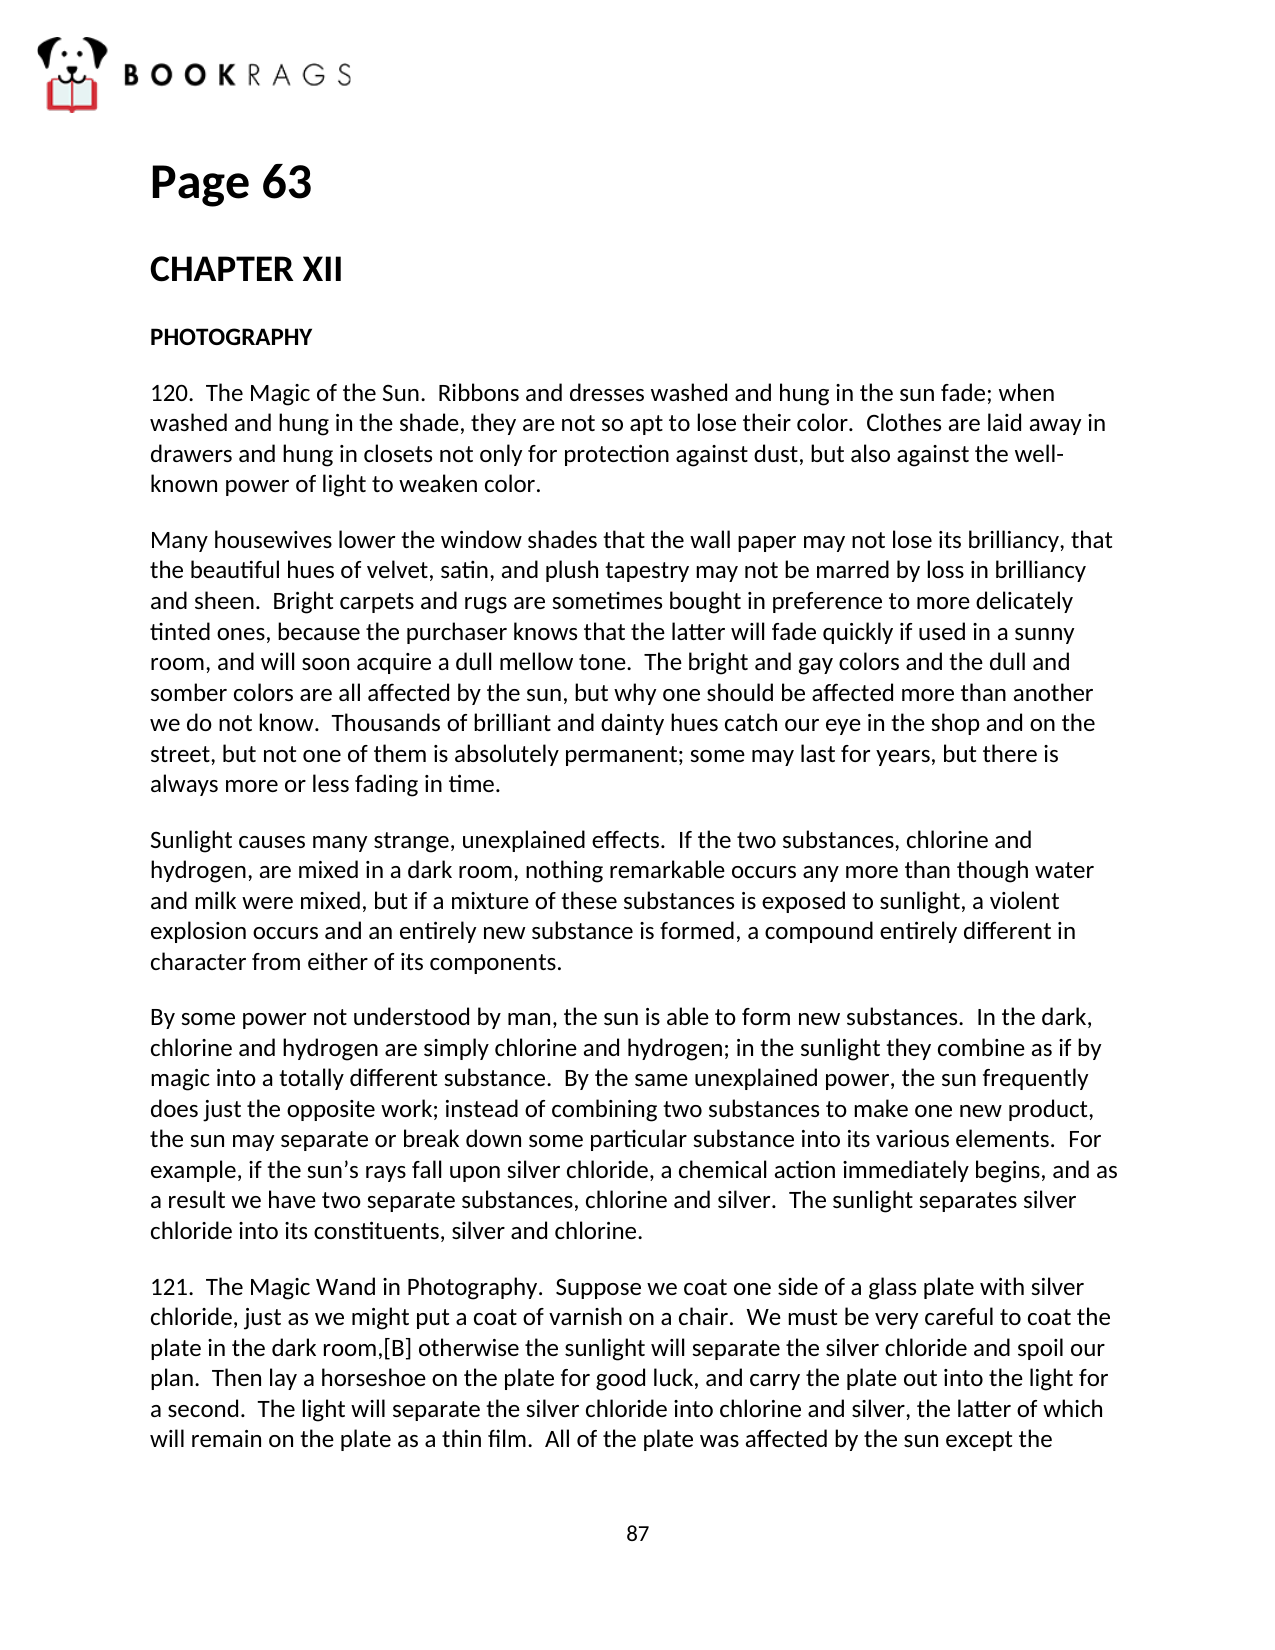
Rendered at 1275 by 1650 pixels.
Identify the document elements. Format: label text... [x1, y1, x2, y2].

picture [37, 37, 351, 113]
text CHAPTER XII [150, 244, 1125, 290]
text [150, 1271, 1125, 1454]
text Page 63 [150, 150, 1125, 211]
text PHOTOGRAPHY [150, 322, 1125, 352]
text 120. The Magic of the Sun. Ribbons and dresses washed and hung in the sun fade; when washed and hung in the shade, they are not so apt to lose their color. Clothes are laid away in drawers and hung in closets not only for protection against dust, but also against the well-known power of light to weaken color. [150, 377, 1125, 499]
text Many housewives lower the window shades that the wall paper may not lose its brilliancy, that the beautiful hues of velvet, satin, and plush tapestry may not be marred by loss in brilliancy and sheen. Bright carpets and rugs are sometimes bought in preference to more delicately tinted ones, because the purchaser knows that the latter will fade quickly if used in a sunny room, and will soon acquire a dull mellow tone. The bright and gay colors and the dull and somber colors are all affected by the sun, but why one should be affected more than another we do not know. Thousands of brilliant and dainty hues catch our eye in the shop and on the street, but not one of them is absolutely permanent; some may last for years, but there is always more or less fading in time. [150, 524, 1125, 799]
text Sunlight causes many strange, unexplained effects. If the two substances, chlorine and hydrogen, are mixed in a dark room, nothing remarkable occurs any more than though water and milk were mixed, but if a mixture of these substances is exposed to sunlight, a violent explosion occurs and an entirely new substance is formed, a compound entirely different in character from either of its components. [150, 824, 1125, 976]
text By some power not understood by man, the sun is able to form new substances. In the dark, chlorine and hydrogen are simply chlorine and hydrogen; in the sunlight they combine as if by magic into a totally different substance. By the same unexplained power, the sun frequently does just the opposite work; instead of combining two substances to make one new product, the sun may separate or break down some particular substance into its various elements. For example, if the sun’s rays fall upon silver chloride, a chemical action immediately begins, and as a result we have two separate substances, chlorine and silver. The sunlight separates silver chloride into its constituents, silver and chlorine. [150, 1001, 1125, 1246]
